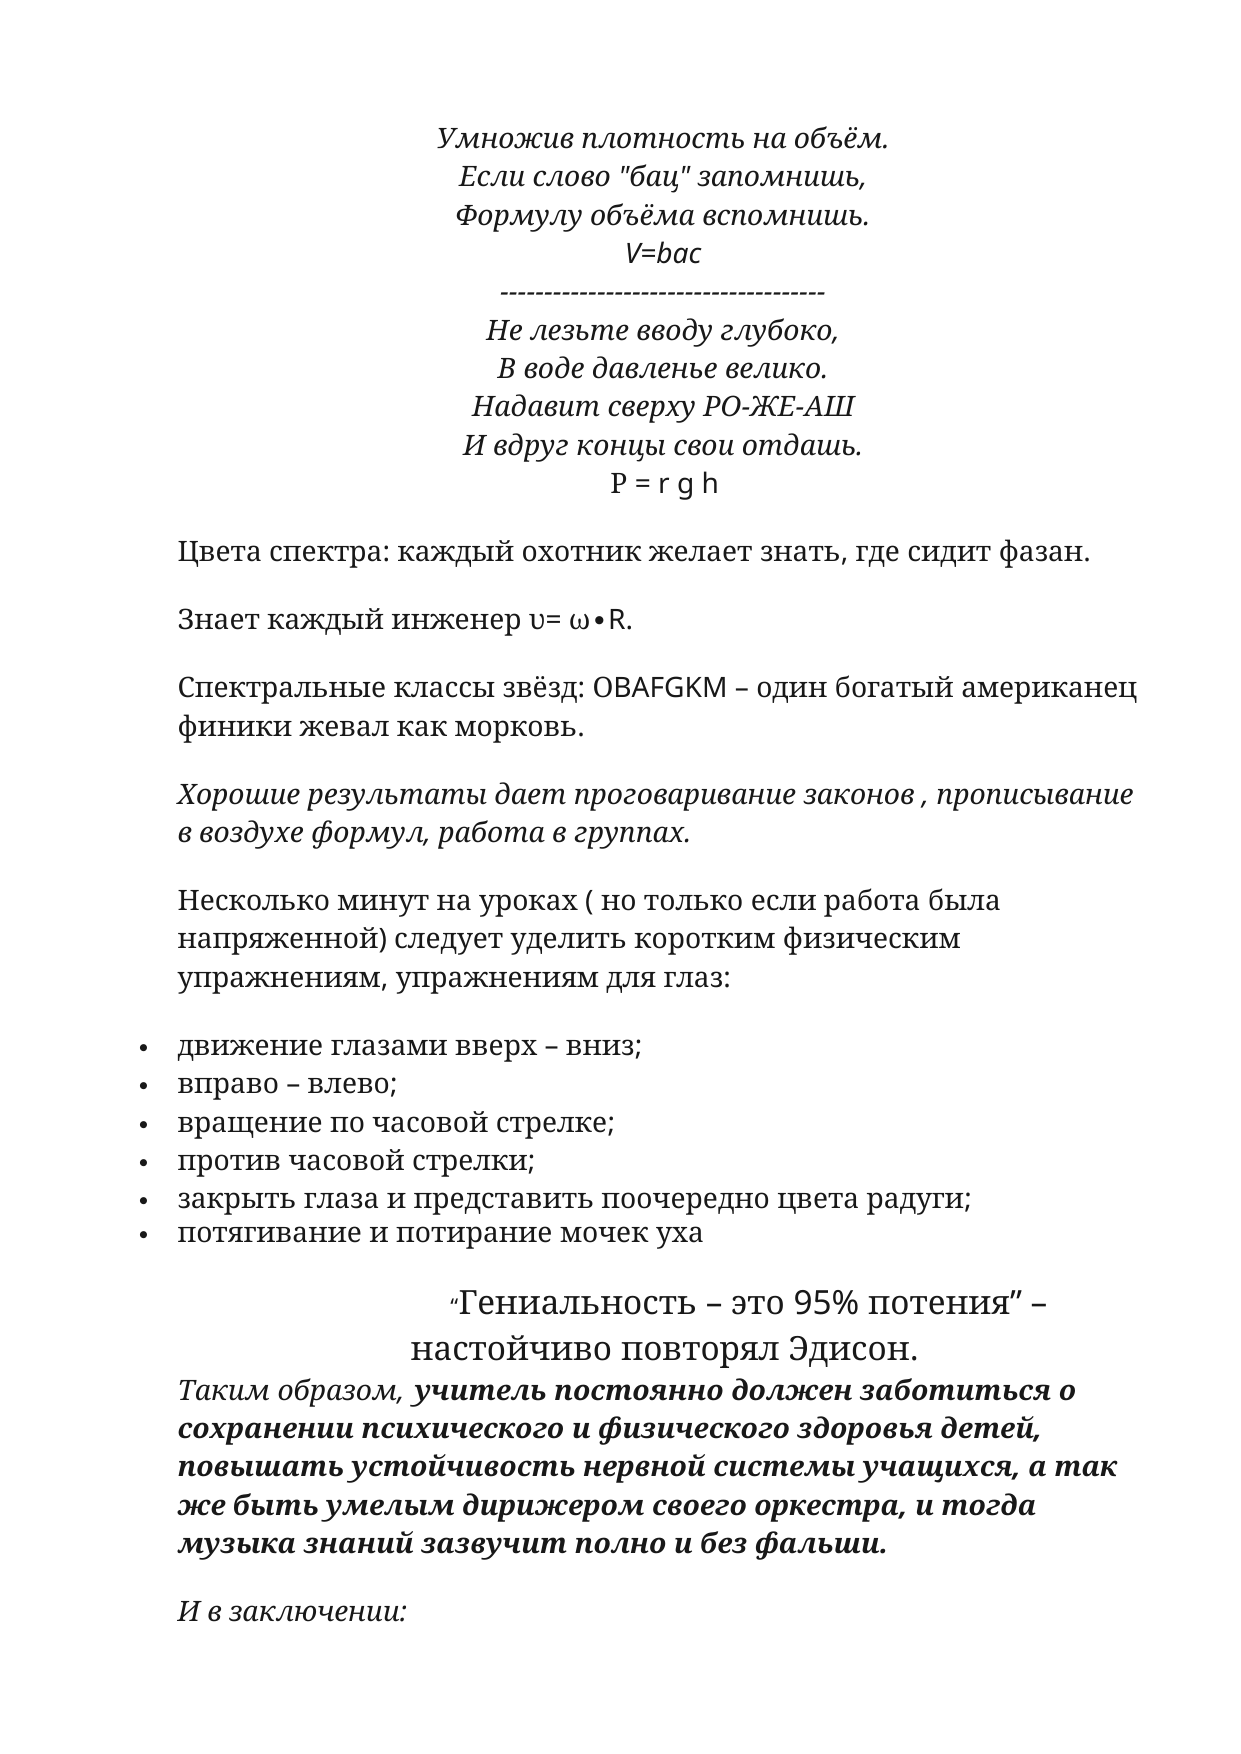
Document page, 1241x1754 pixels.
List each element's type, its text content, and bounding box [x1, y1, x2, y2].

text Хорошие результаты дает проговаривание законов , прописывание в воздухе формул, работа в группах. [177, 774, 1152, 851]
text Знает каждый инженер υ= ω∙R. [177, 599, 1152, 638]
text Р = r g h [177, 463, 1152, 501]
list вращение по часовой стрелке; [140, 1102, 1152, 1140]
text И вдруг концы свои отдашь. [177, 425, 1152, 463]
list против часовой стрелки; [140, 1140, 1152, 1178]
list закрыть глаза и представить поочередно цвета радуги; [140, 1178, 1152, 1217]
text настойчиво повторял Эдисон. [177, 1324, 1152, 1370]
text Таким образом, учитель постоянно должен заботиться о сохранении психического и физического здоровья детей, повышать устойчивость нервной системы учащихся, а так же быть умелым дирижером своего оркестра, и тогда музыка знаний зазвучит полно и без фальши. [177, 1370, 1152, 1562]
text Спектральные классы звёзд: ОBAFGKM – один богатый американец финики жевал как морковь. [177, 667, 1152, 744]
text Несколько минут на уроках ( но только если работа была напряженной) следует уделить коротким физическим упражнениям, упражнениям для глаз: [177, 880, 1152, 995]
text Умножив плотность на объём. [177, 118, 1152, 156]
text Надавит сверху РО-ЖЕ-АШ [177, 386, 1152, 425]
text Цвета спектра: каждый охотник желает знать, где сидит фазан. [177, 531, 1152, 569]
text “Гениальность – это 95% потения” – [177, 1279, 1152, 1324]
text Если слово "бац" запомнишь, [177, 156, 1152, 195]
text И в заключении: [177, 1591, 1152, 1630]
list вправо – влево; [140, 1063, 1152, 1102]
text Формулу объёма вспомнишь. [177, 195, 1152, 233]
text V=bac [177, 233, 1152, 271]
text В воде давленье велико. [177, 348, 1152, 386]
text ------------------------------------- [177, 271, 1152, 310]
list движение глазами вверх – вниз; [140, 1025, 1152, 1063]
list потягивание и потирание мочек уха [140, 1217, 1152, 1249]
text Не лезьте вводу глубоко, [177, 310, 1152, 348]
